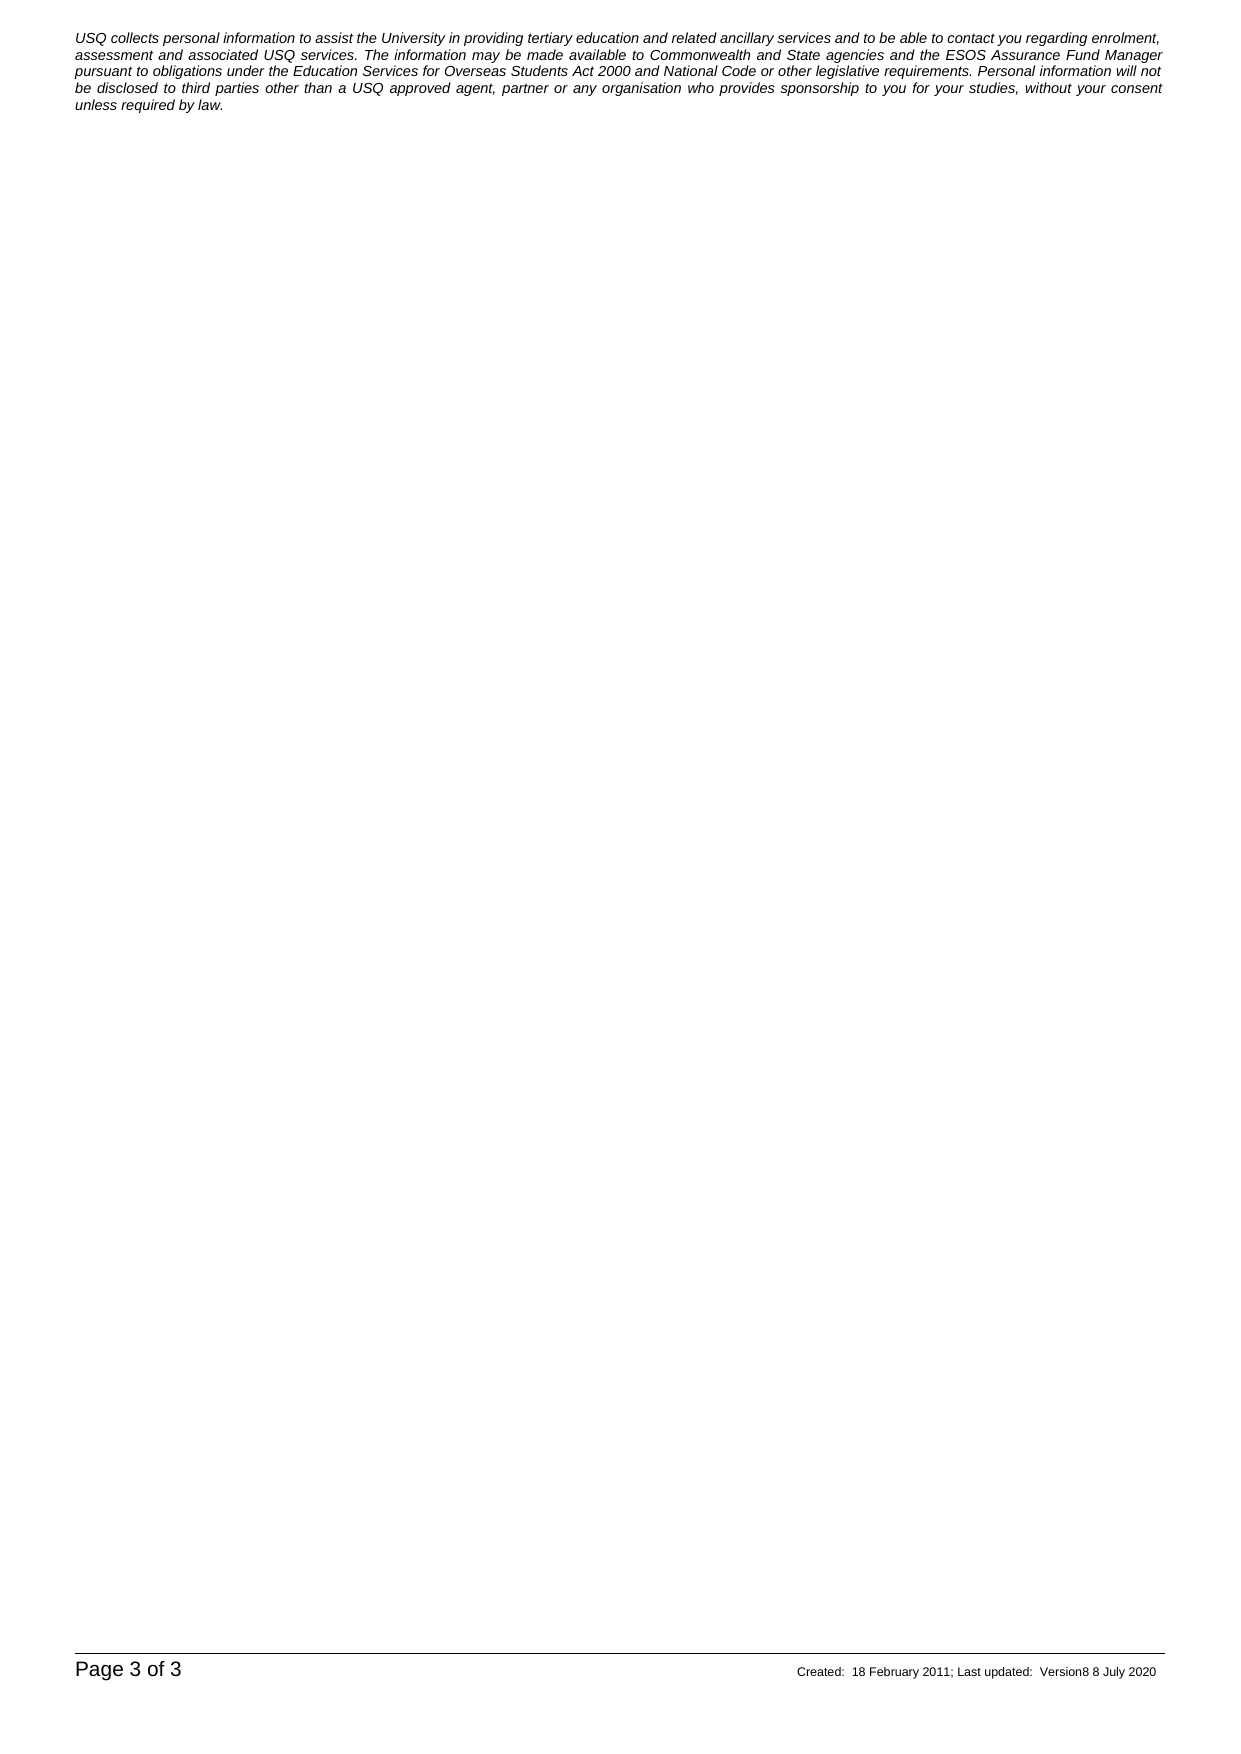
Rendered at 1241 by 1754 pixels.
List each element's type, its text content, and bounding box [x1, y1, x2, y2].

text USQ collects personal information to assist the University in providing tertiary education and related ancillary services and to be able to contact you regarding enrolment, assessment and associated USQ services. The information may be made available to Commonwealth and State agencies and the ESOS Assurance Fund Manager pursuant to obligations under the Education Services for Overseas Students Act 2000 and National Code or other legislative requirements. Personal information will not be disclosed to third parties other than a USQ approved agent, partner or any organisation who provides sponsorship to you for your studies, without your consent unless required by law. [75, 29, 1165, 113]
